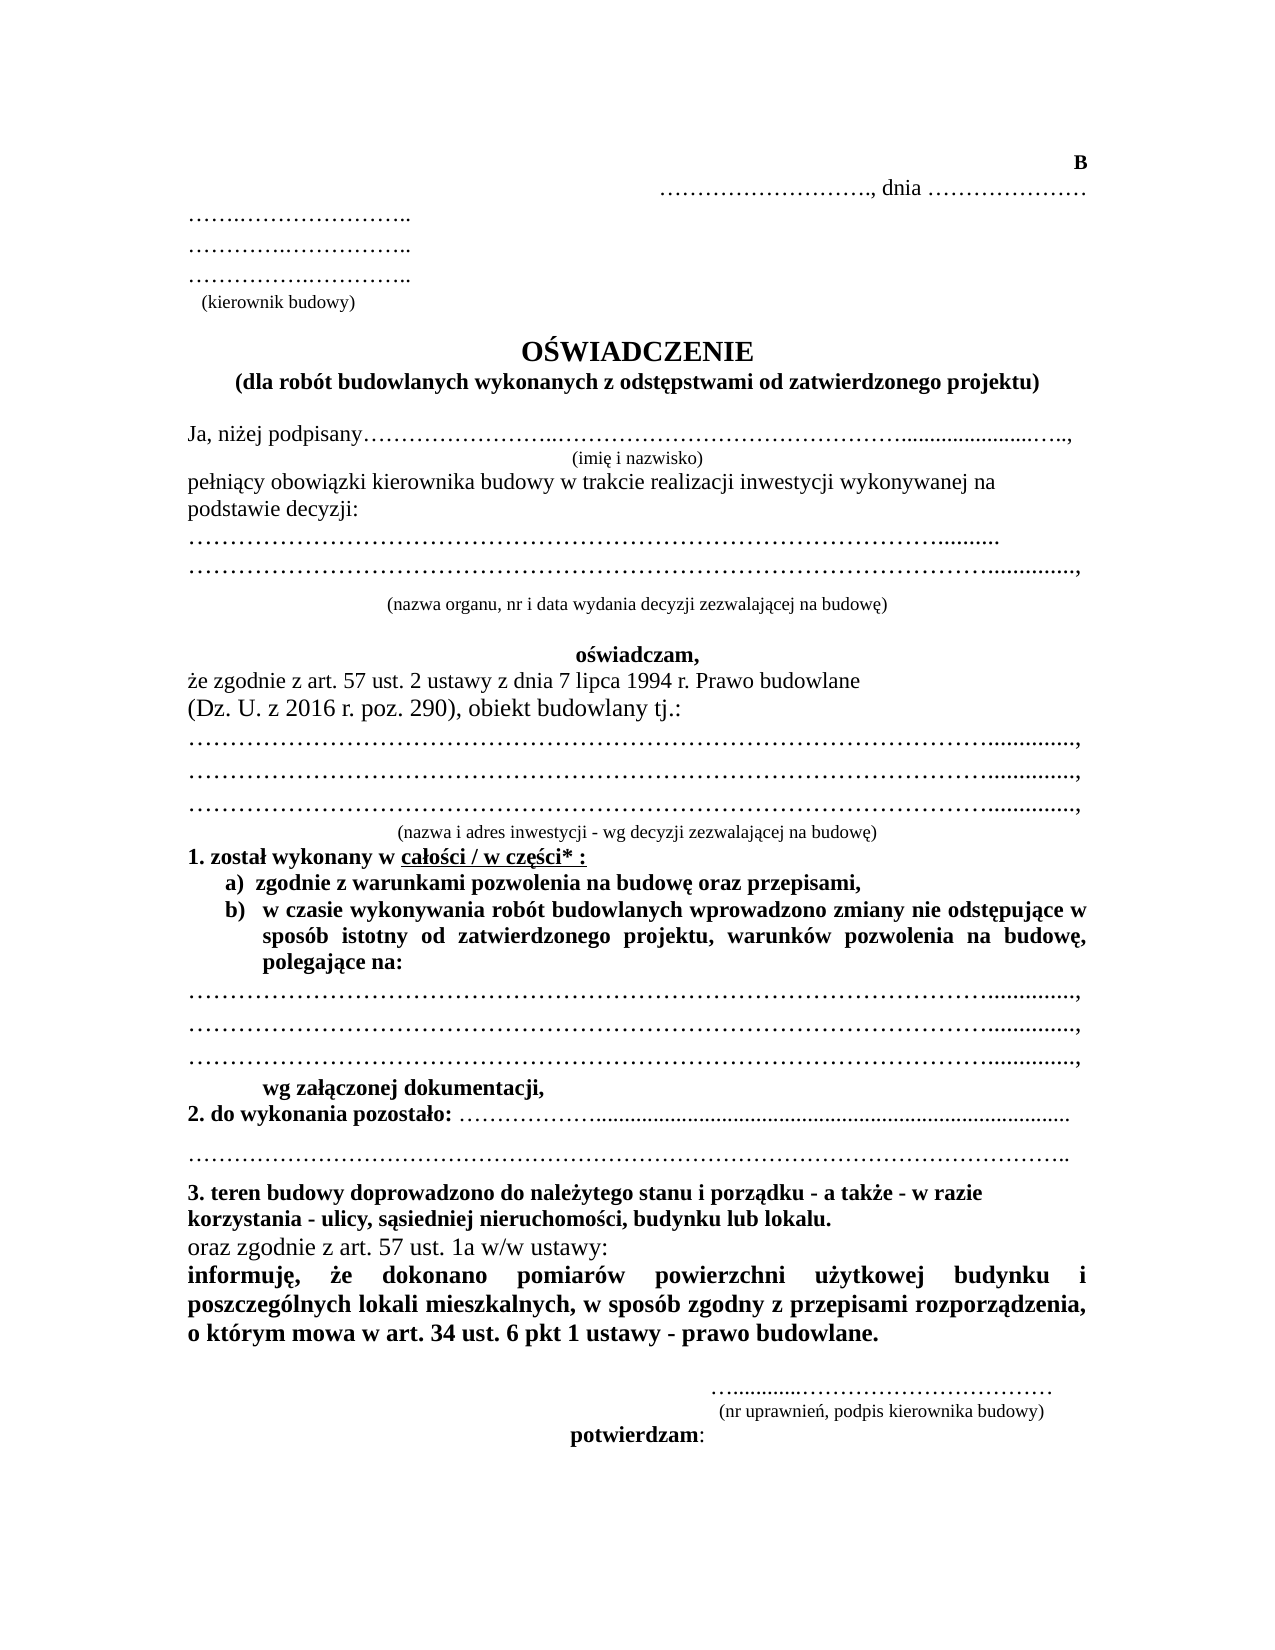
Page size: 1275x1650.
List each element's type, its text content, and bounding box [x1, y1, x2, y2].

text (imię i nazwisko) [187, 447, 1087, 468]
text OŚWIADCZENIE [187, 334, 1087, 368]
text ………………………., dnia ………………… [187, 174, 1087, 200]
text …………………………………………………………………………………….............., [187, 1008, 1087, 1036]
text potwierdzam: [187, 1421, 1087, 1447]
text informuję, że dokonano pomiarów powierzchni użytkowej budynku i poszczególnych lokali mieszkalnych, w sposób zgodny z przepisami rozporządzenia, o którym mowa w art. 34 ust. 6 pkt 1 ustawy - prawo budowlane. [187, 1261, 1087, 1347]
text 1. został wykonany w całości / w części* : [187, 843, 1087, 869]
text oraz zgodnie z art. 57 ust. 1a w/w ustawy: [187, 1232, 1087, 1261]
text (nazwa organu, nr i data wydania decyzji zezwalającej na budowę) [187, 593, 1087, 614]
text 3. teren budowy doprowadzono do należytego stanu i porządku - a także - w razie korzystania - ulicy, sąsiedniej nieruchomości, budynku lub lokalu. [187, 1179, 1087, 1232]
text pełniący obowiązki kierownika budowy w trakcie realizacji inwestycji wykonywanej na podstawie decyzji: ……………………………………………………………………………….......... [187, 468, 1087, 550]
text …….………………….. [187, 200, 1087, 227]
text …………….………….. [187, 261, 1087, 287]
text a) zgodnie z warunkami pozwolenia na budowę oraz przepisami, [225, 869, 1087, 896]
text B [187, 150, 1087, 174]
text …………………………………………………………………………………………………….. [187, 1139, 1087, 1166]
text (nr uprawnień, podpis kierownika budowy) [187, 1399, 1087, 1421]
text wg załączonej dokumentacji, [187, 1074, 1087, 1100]
text 2. do wykonania pozostało: ………………................................................................................... [187, 1100, 1087, 1126]
text Ja, niżej podpisany……………………..……………………………………….......................….., [187, 420, 1087, 447]
text że zgodnie z art. 57 ust. 2 ustawy z dnia 7 lipca 1994 r. Prawo budowlane (Dz. U. z 2016 r. poz. 290), obiekt budowlany tj.: [187, 667, 1087, 722]
text oświadczam, [187, 641, 1087, 667]
text …………………………………………………………………………………….............., [187, 975, 1087, 1003]
text (nazwa i adres inwestycji - wg decyzji zezwalającej na budowę) [187, 821, 1087, 843]
text …………………………………………………………………………………….............., [187, 550, 1087, 578]
text (dla robót budowlanych wykonanych z odstępstwami od zatwierdzonego projektu) [187, 368, 1087, 394]
text ………….…………….. [187, 231, 1087, 257]
text …………………………………………………………………………………….............., [187, 755, 1087, 784]
text …………………………………………………………………………………….............., [187, 1041, 1087, 1069]
text …………………………………………………………………………………….............., [187, 788, 1087, 817]
text …………………………………………………………………………………….............., [187, 722, 1087, 751]
text …............…………………………… [187, 1373, 1087, 1399]
text b) w czasie wykonywania robót budowlanych wprowadzono zmiany nie odstępujące w sposób istotny od zatwierdzonego projektu, warunków pozwolenia na budowę, polegające na: [225, 896, 1087, 975]
text (kierownik budowy) [187, 291, 1087, 313]
